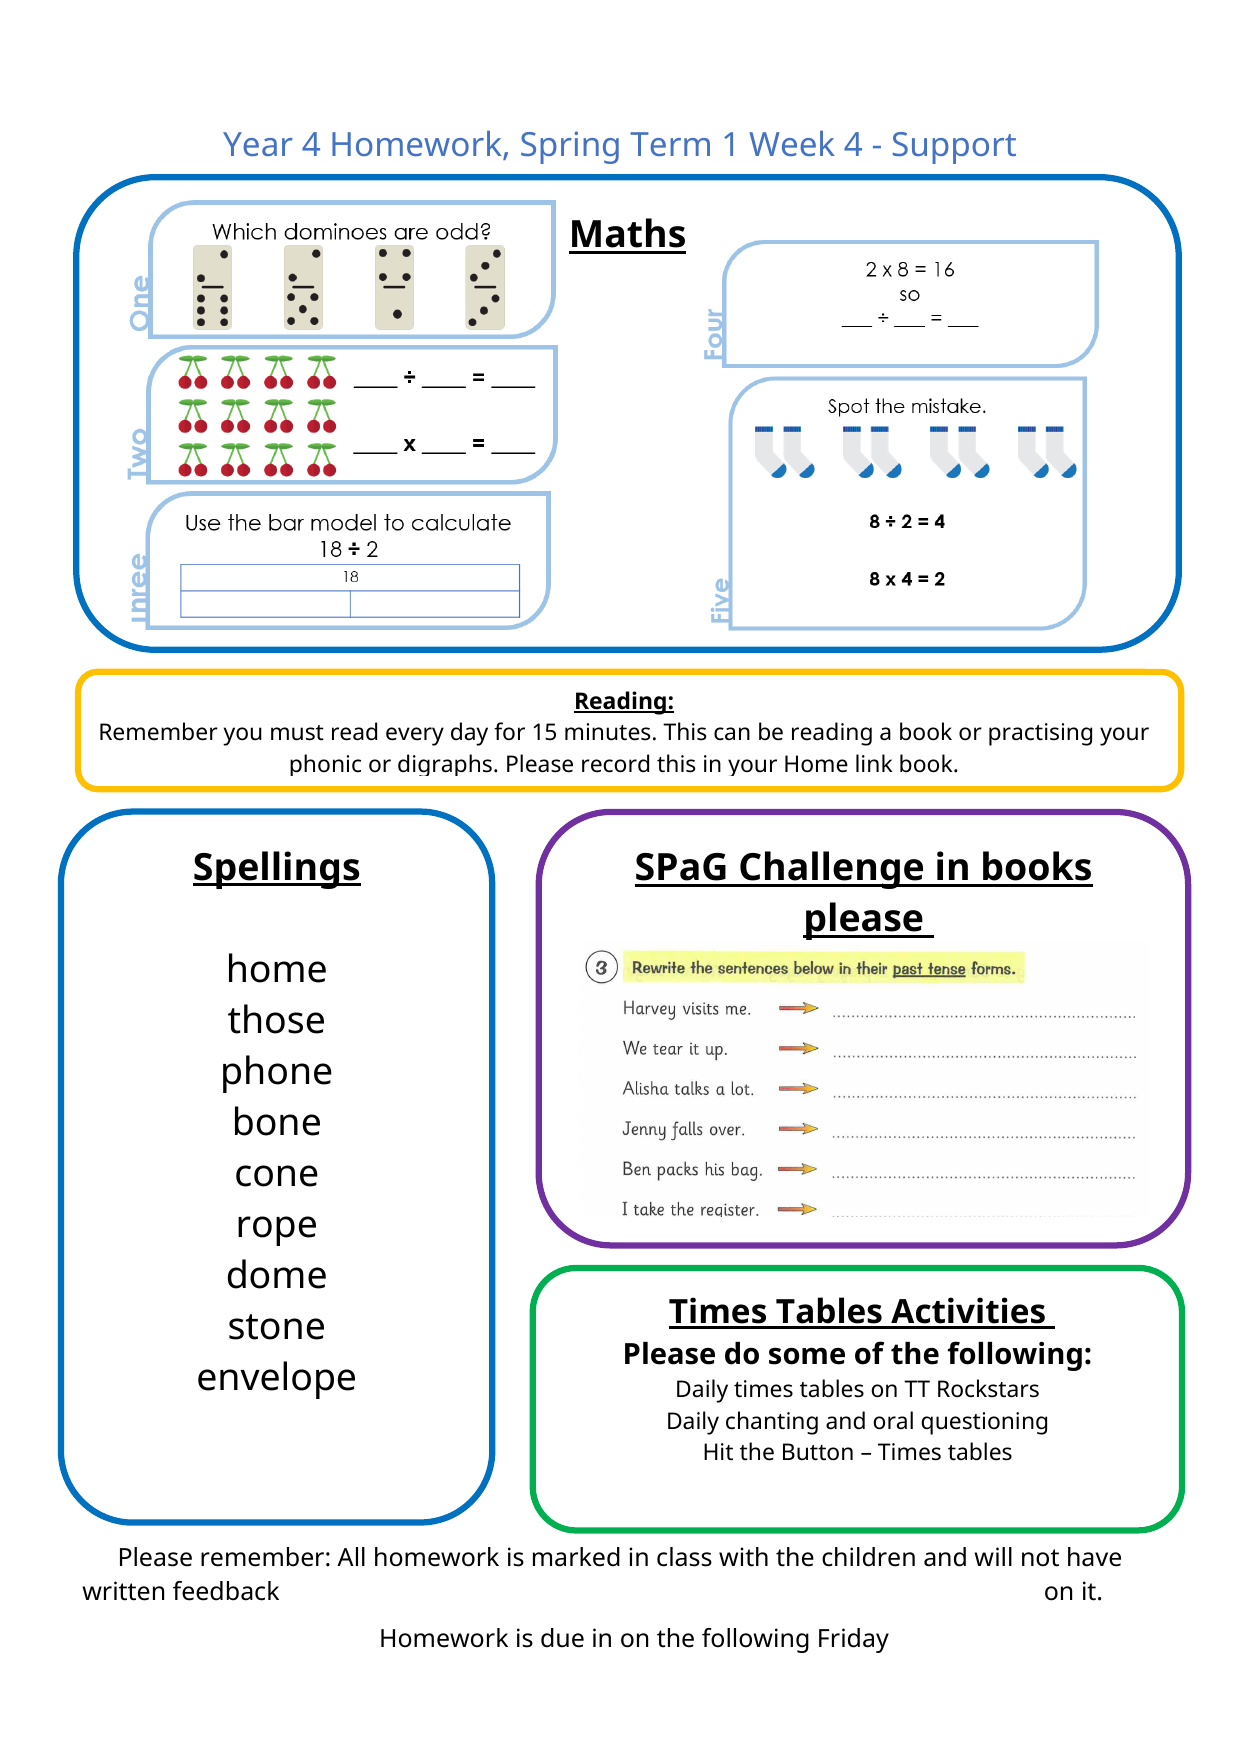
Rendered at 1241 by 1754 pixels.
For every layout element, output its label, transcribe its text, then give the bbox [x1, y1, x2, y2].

text Please remember: All homework is marked in class with the children and will not have written feedback on it. [75, 1539, 1165, 1607]
text Year 4 Homework, Spring Term 1 Week 4 - Support [75, 120, 1165, 166]
picture [699, 232, 1101, 632]
picture [124, 193, 563, 636]
